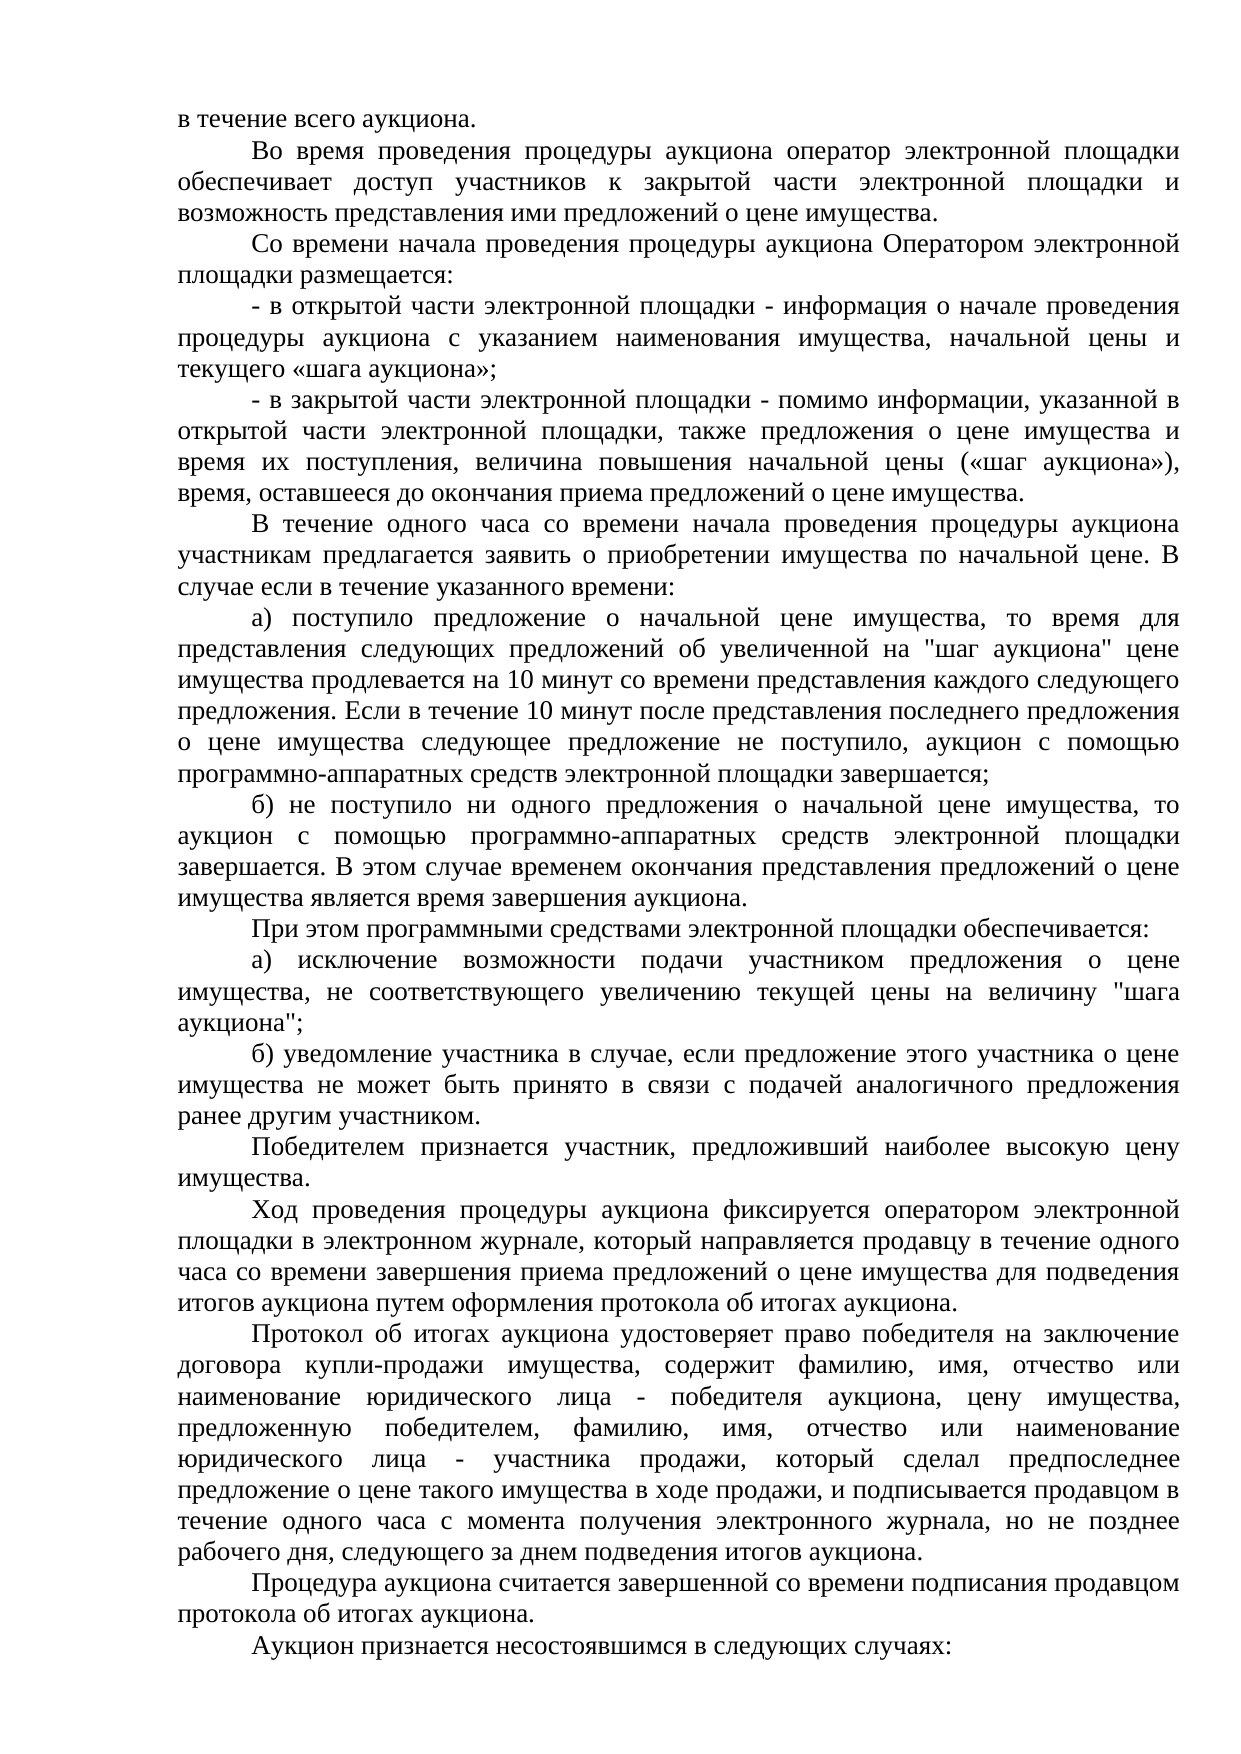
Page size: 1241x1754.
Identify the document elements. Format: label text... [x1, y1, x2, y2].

text а) исключение возможности подачи участником предложения о цене имущества, не соответствующего увеличению текущей цены на величину "шага аукциона"; [177, 943, 1181, 1037]
text При этом программными средствами электронной площадки обеспечивается: [177, 912, 1181, 943]
text - в открытой части электронной площадки - информация о начале проведения процедуры аукциона с указанием наименования имущества, начальной цены и текущего «шага аукциона»; [177, 289, 1181, 383]
text Ход проведения процедуры аукциона фиксируется оператором электронной площадки в электронном журнале, который направляется продавцу в течение одного часа со времени завершения приема предложений о цене имущества для подведения итогов аукциона путем оформления протокола об итогах аукциона. [177, 1193, 1181, 1317]
text Аукцион признается несостоявшимся в следующих случаях: [177, 1629, 1181, 1660]
text В течение одного часа со времени начала проведения процедуры аукциона участникам предлагается заявить о приобретении имущества по начальной цене. В случае если в течение указанного времени: [177, 507, 1181, 601]
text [177, 103, 1181, 134]
text б) не поступило ни одного предложения о начальной цене имущества, то аукцион с помощью программно-аппаратных средств электронной площадки завершается. В этом случае временем окончания представления предложений о цене имущества является время завершения аукциона. [177, 788, 1181, 912]
text Процедура аукциона считается завершенной со времени подписания продавцом протокола об итогах аукциона. [177, 1566, 1181, 1629]
text Протокол об итогах аукциона удостоверяет право победителя на заключение договора купли-продажи имущества, содержит фамилию, имя, отчество или наименование юридического лица - победителя аукциона, цену имущества, предложенную победителем, фамилию, имя, отчество или наименование юридического лица - участника продажи, который сделал предпоследнее предложение о цене такого имущества в ходе продажи, и подписывается продавцом в течение одного часа с момента получения электронного журнала, но не позднее рабочего дня, следующего за днем подведения итогов аукциона. [177, 1317, 1181, 1566]
text б) уведомление участника в случае, если предложение этого участника о цене имущества не может быть принято в связи с подачей аналогичного предложения ранее другим участником. [177, 1037, 1181, 1130]
text Со времени начала проведения процедуры аукциона Оператором электронной площадки размещается: [177, 227, 1181, 289]
text а) поступило предложение о начальной цене имущества, то время для представления следующих предложений об увеличенной на "шаг аукциона" цене имущества продлевается на 10 минут со времени представления каждого следующего предложения. Если в течение 10 минут после представления последнего предложения о цене имущества следующее предложение не поступило, аукцион с помощью программно-аппаратных средств электронной площадки завершается; [177, 601, 1181, 788]
text Победителем признается участник, предложивший наиболее высокую цену имущества. [177, 1130, 1181, 1193]
text - в закрытой части электронной площадки - помимо информации, указанной в открытой части электронной площадки, также предложения о цене имущества и время их поступления, величина повышения начальной цены («шаг аукциона»), время, оставшееся до окончания приема предложений о цене имущества. [177, 383, 1181, 507]
text Во время проведения процедуры аукциона оператор электронной площадки обеспечивает доступ участников к закрытой части электронной площадки и возможность представления ими предложений о цене имущества. [177, 134, 1181, 227]
